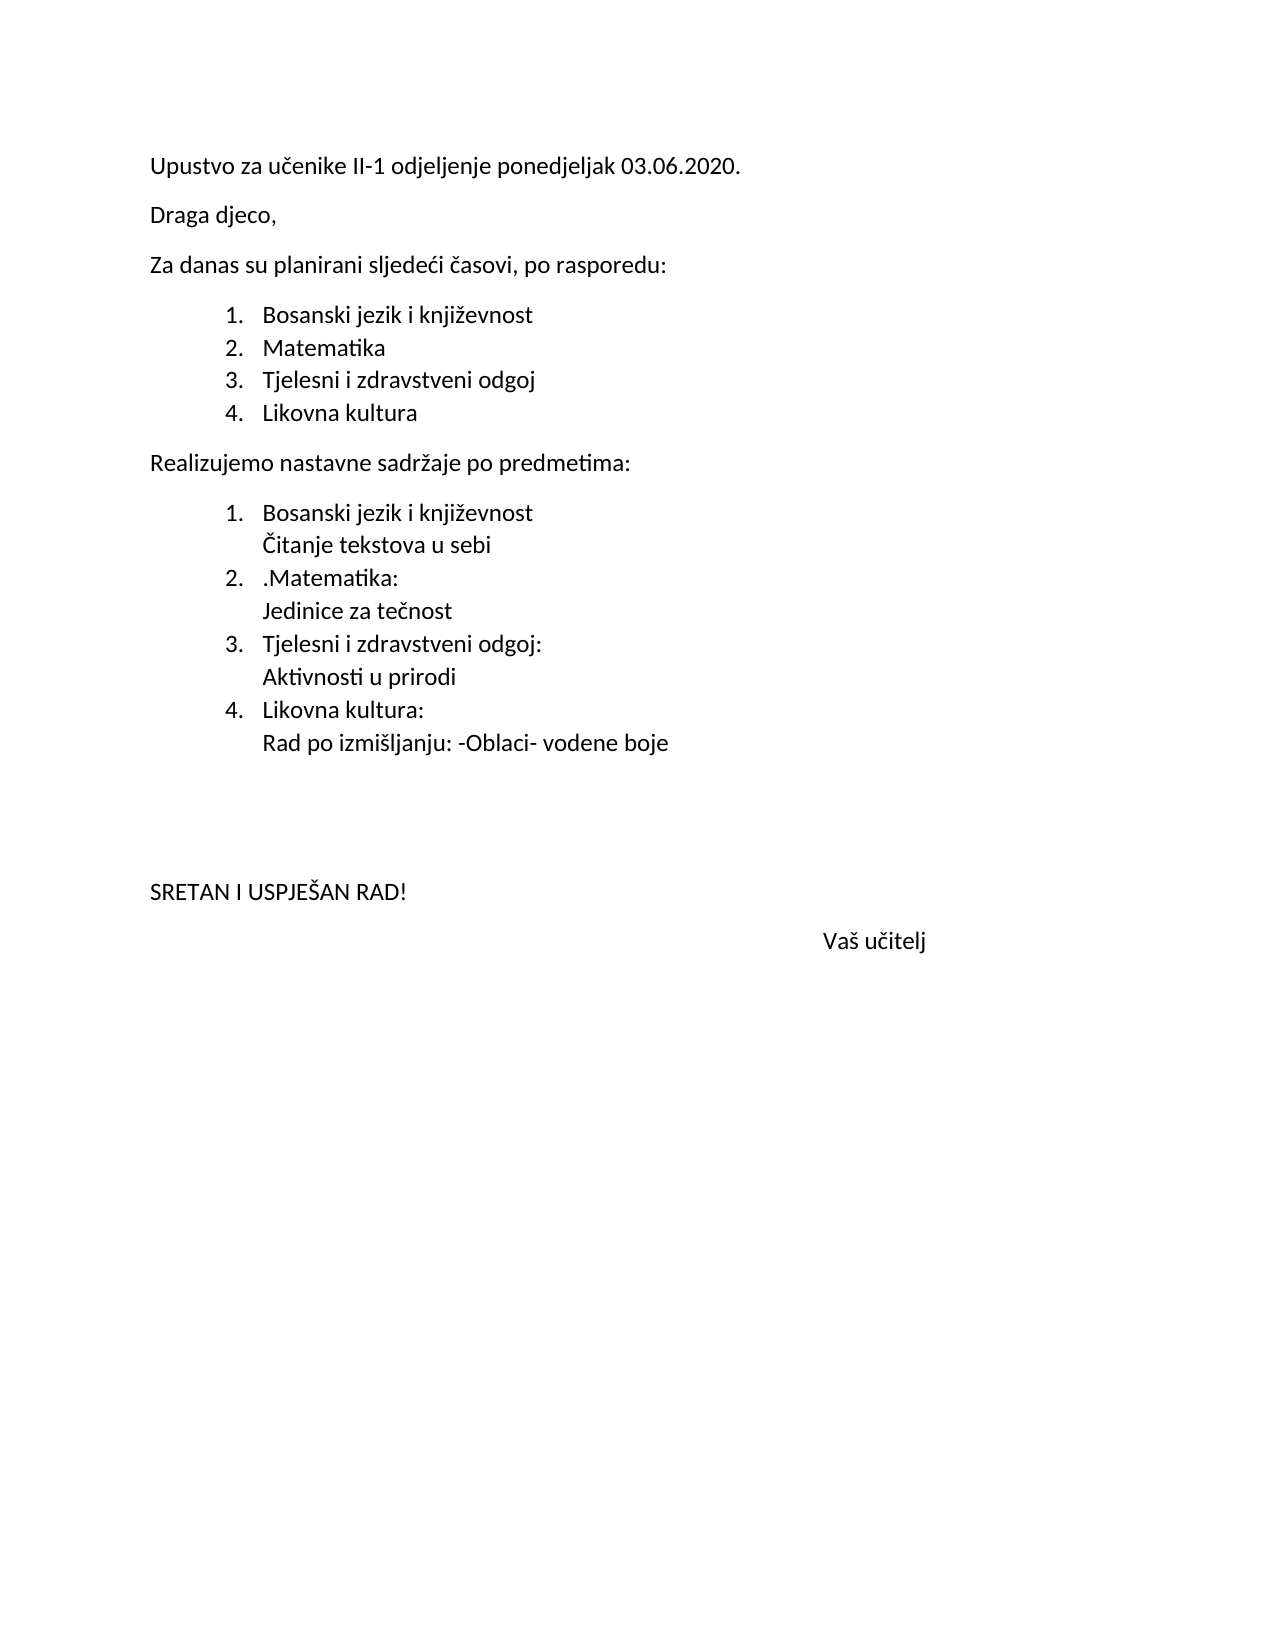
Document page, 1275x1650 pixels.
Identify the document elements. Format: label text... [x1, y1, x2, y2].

text Za danas su planirani sljedeći časovi, po rasporedu: [150, 249, 1125, 280]
list Jedinice za tečnost [262, 595, 1125, 626]
list Tjelesni i zdravstveni odgoj: [225, 628, 1125, 659]
list Likovna kultura: [225, 694, 1125, 725]
text Realizujemo nastavne sadržaje po predmetima: [150, 447, 1125, 478]
list Aktivnosti u prirodi [262, 661, 1125, 692]
list Matematika [225, 332, 1125, 362]
list Čitanje tekstova u sebi [262, 529, 1125, 560]
text Vaš učitelj [150, 925, 1125, 956]
list .Matematika: [225, 562, 1125, 593]
text Upustvo za učenike II-1 odjeljenje ponedjeljak 03.06.2020. [150, 150, 1125, 181]
list Tjelesni i zdravstveni odgoj [225, 364, 1125, 395]
list Likovna kultura [225, 397, 1125, 428]
list Bosanski jezik i književnost [225, 497, 1125, 527]
text SRETAN I USPJEŠAN RAD! [150, 876, 1125, 906]
list Bosanski jezik i književnost [225, 299, 1125, 329]
list Rad po izmišljanju: -Oblaci- vodene boje [262, 727, 1125, 758]
text Draga djeco, [150, 199, 1125, 230]
